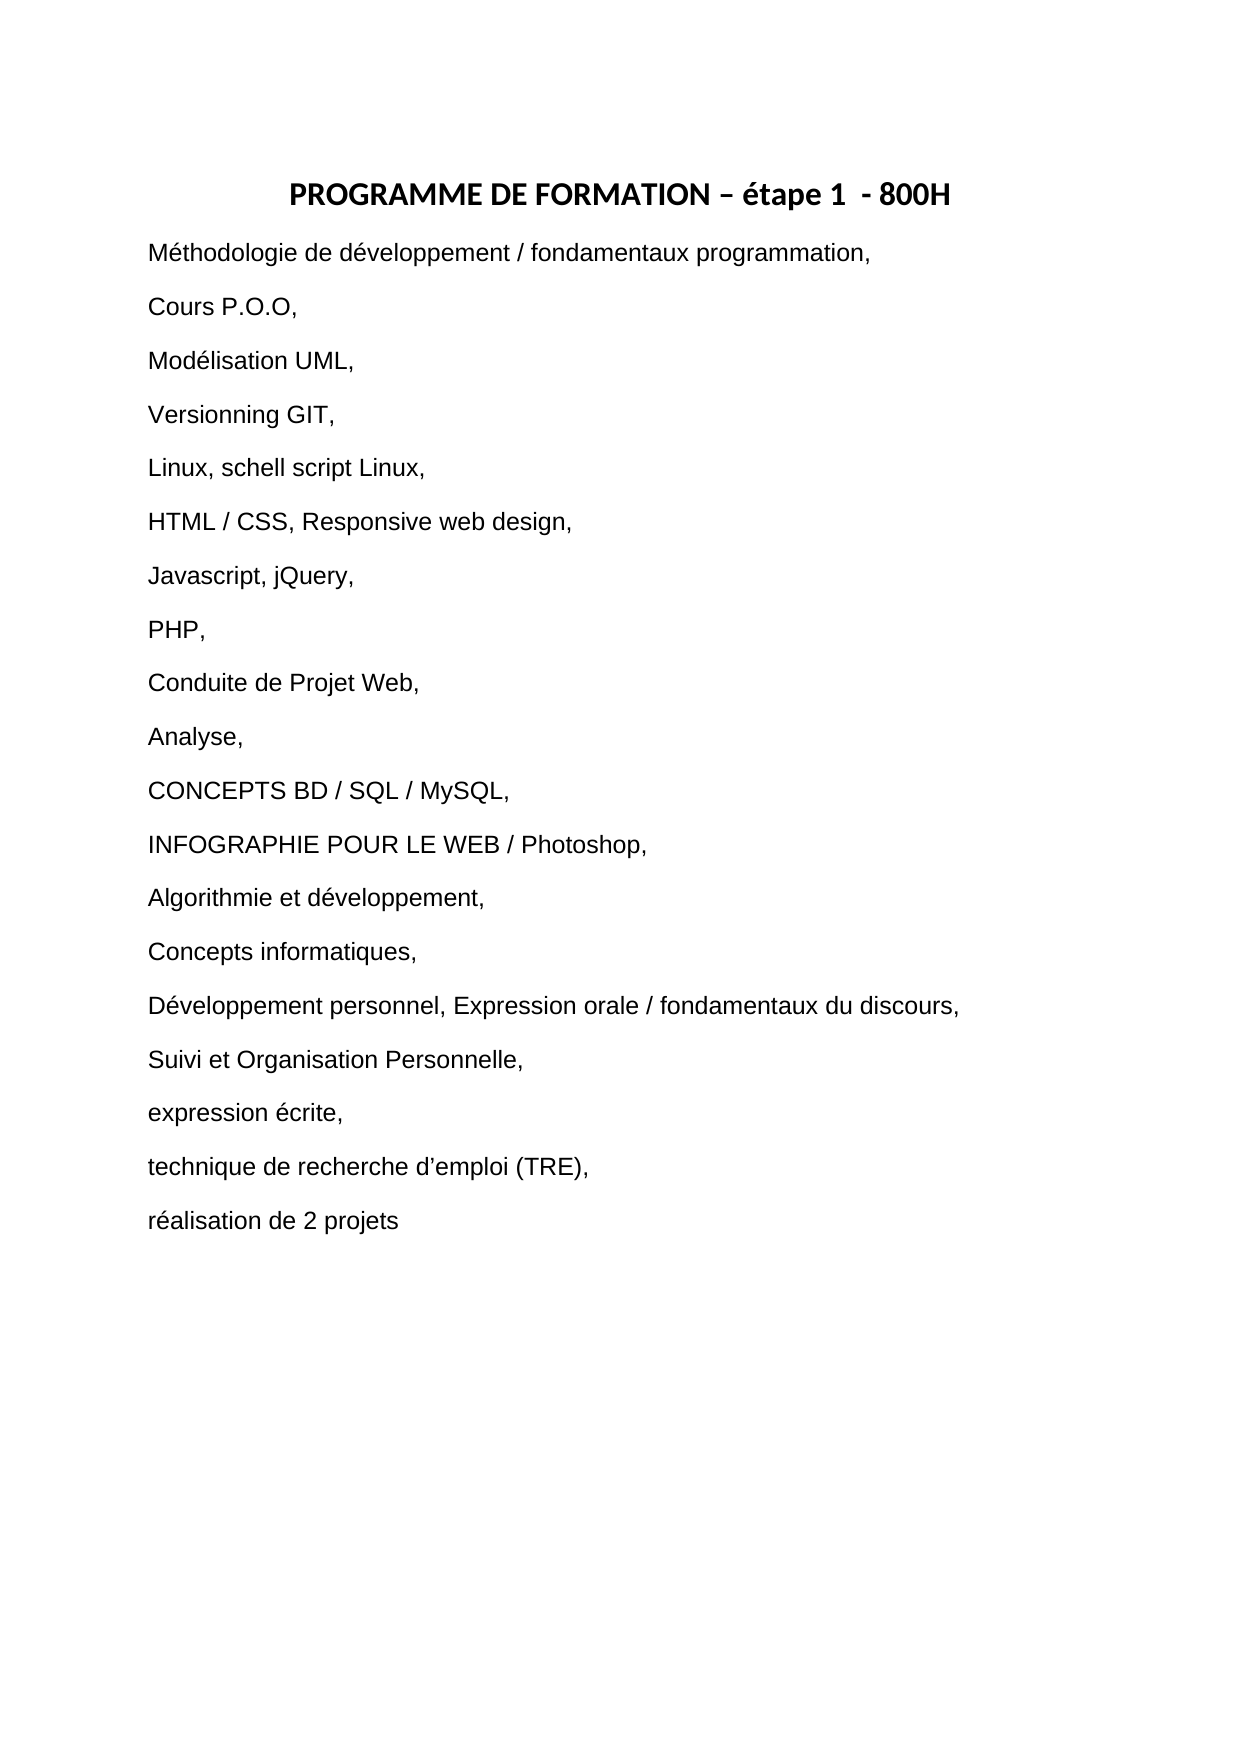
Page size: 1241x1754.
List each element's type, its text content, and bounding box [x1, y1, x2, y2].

text INFOGRAPHIE POUR LE WEB / Photoshop, [148, 829, 1093, 858]
text Concepts informatiques, [148, 937, 1093, 966]
text Linux, schell script Linux, [148, 453, 1093, 482]
text expression écrite, [148, 1098, 1093, 1127]
text PHP, [148, 614, 1093, 643]
text Méthodologie de développement / fondamentaux programmation, [148, 238, 1093, 267]
text Versionning GIT, [148, 399, 1093, 428]
text HTML / CSS, Responsive web design, [148, 507, 1093, 536]
text Conduite de Projet Web, [148, 668, 1093, 697]
text réalisation de 2 projets [148, 1206, 1093, 1234]
text Modélisation UML, [148, 346, 1093, 374]
text technique de recherche d’emploi (TRE), [148, 1152, 1093, 1181]
text Suivi et Organisation Personnelle, [148, 1044, 1093, 1073]
text Analyse, [148, 722, 1093, 751]
text CONCEPTS BD / SQL / MySQL, [148, 776, 1093, 804]
text Javascript, jQuery, [148, 561, 1093, 589]
text Développement personnel, Expression orale / fondamentaux du discours, [148, 991, 1093, 1019]
text Cours P.O.O, [148, 292, 1093, 321]
text Algorithmie et développement, [148, 883, 1093, 912]
text PROGRAMME DE FORMATION – étape 1 - 800H [148, 173, 1093, 213]
